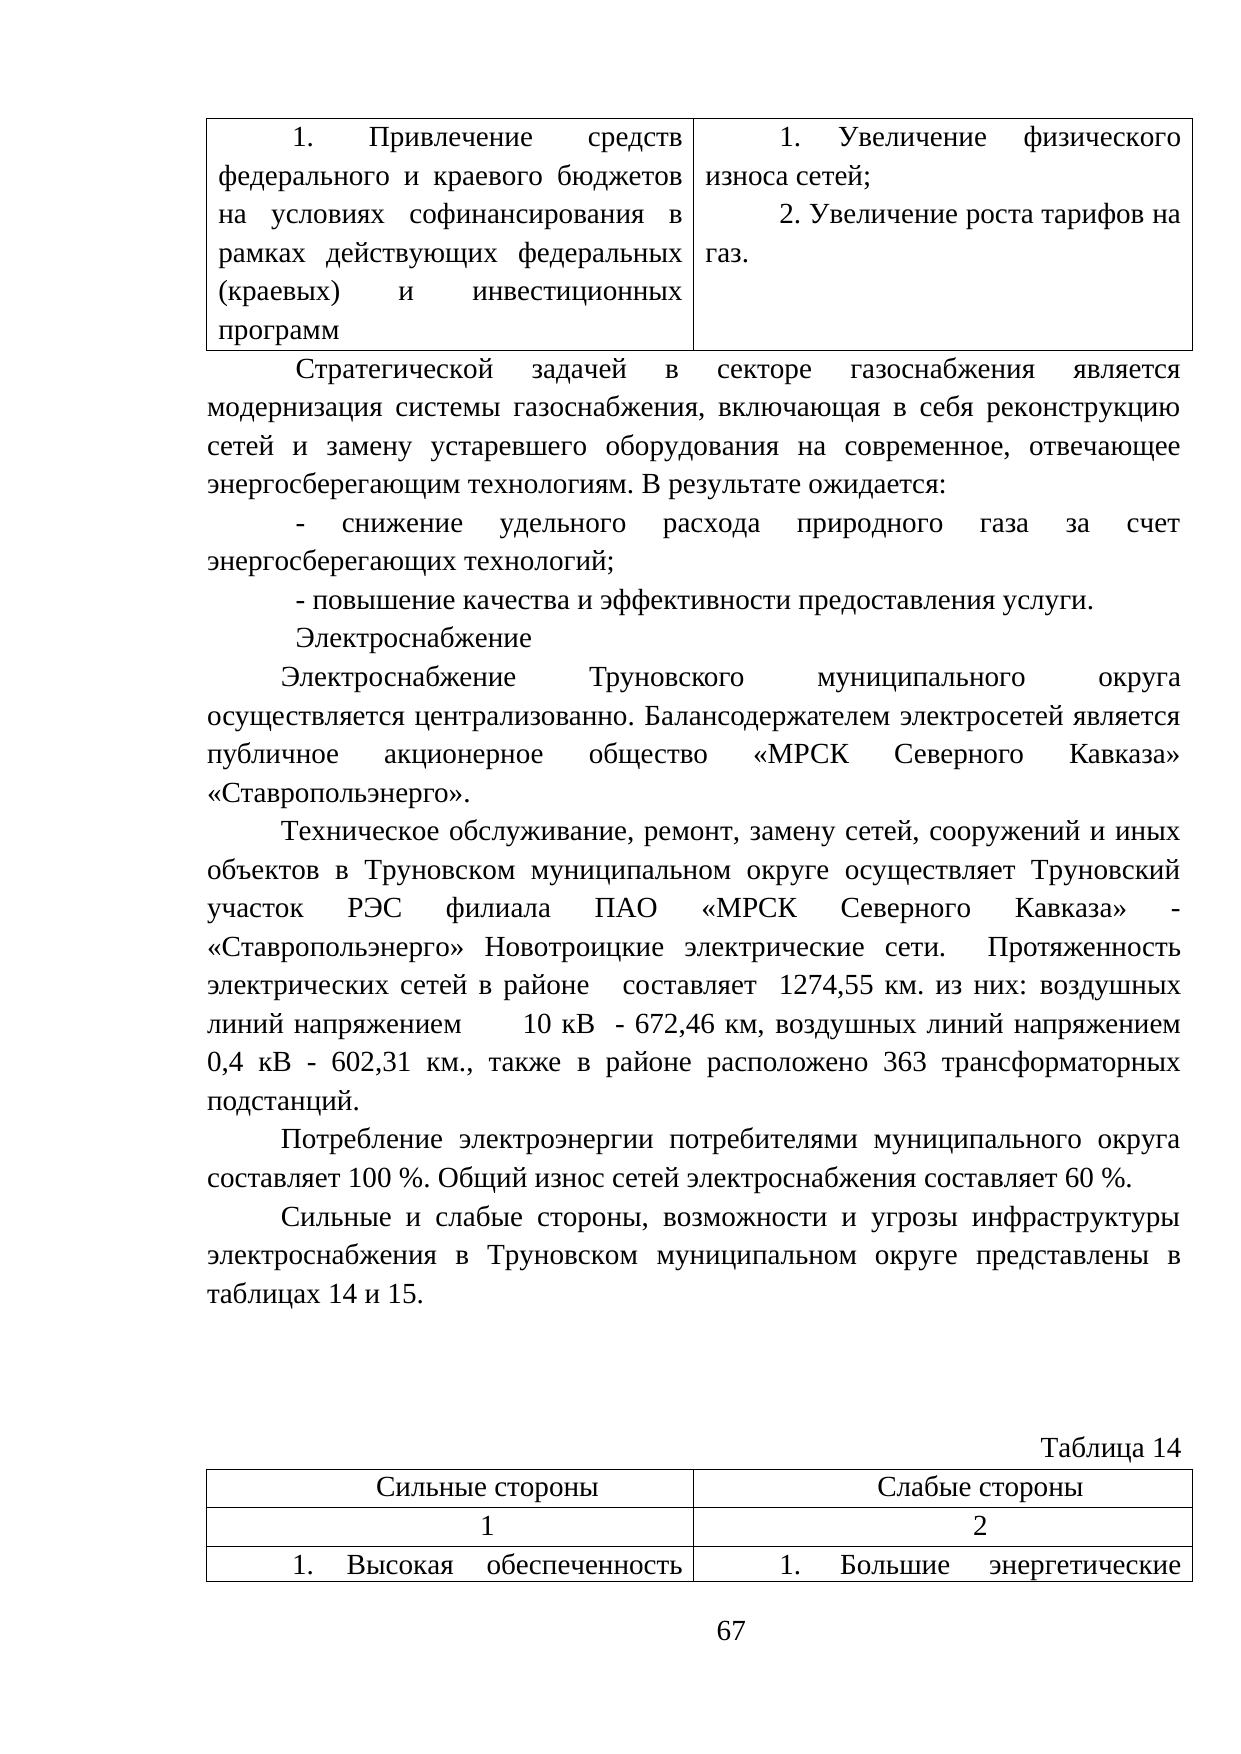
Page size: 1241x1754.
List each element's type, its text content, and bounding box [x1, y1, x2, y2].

text Электроснабжение Труновского муниципального округа осуществляется централизованно. Балансодержателем электросетей является публичное акционерное общество «МРСК Северного Кавказа» «Ставропольэнерго». [207, 659, 1181, 808]
table_cell 1. Привлечение средств федерального и краевого бюджетов на условиях софинансирования в рамках действующих федеральных (краевых) и инвестиционных программ [207, 119, 693, 350]
table_cell 1 [207, 1508, 693, 1546]
text Стратегической задачей в секторе газоснабжения является модернизация системы газоснабжения, включающая в себя реконструкцию сетей и замену устаревшего оборудования на современное, отвечающее энергосберегающим технологиям. В результате ожидается: [207, 351, 1181, 500]
text - повышение качества и эффективности предоставления услуги. [207, 582, 1181, 616]
table_header Слабые стороны [694, 1470, 1192, 1507]
table_cell 1. Увеличение физического износа сетей; 2. Увеличение роста тарифов на газ. [694, 119, 1192, 350]
table_header Сильные стороны [207, 1470, 693, 1507]
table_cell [207, 1547, 693, 1581]
text Сильные и слабые стороны, возможности и угрозы инфраструктуры электроснабжения в Труновском муниципальном округе представлены в таблицах 14 и 15. [207, 1199, 1181, 1309]
text - снижение удельного расхода природного газа за счет энергосберегающих технологий; [207, 505, 1181, 577]
table_cell 2 [694, 1508, 1192, 1546]
text Электроснабжение [207, 621, 1181, 654]
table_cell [694, 1547, 1192, 1581]
text Техническое обслуживание, ремонт, замену сетей, сооружений и иных объектов в Труновском муниципальном округе осуществляет Труновский участок РЭС филиала ПАО «МРСК Северного Кавказа» - «Ставропольэнерго» Новотроицкие электрические сети. Протяженность электрических сетей в районе составляет 1274,55 км. из них: воздушных линий напряжением 10 кВ - 672,46 км, воздушных линий напряжением 0,4 кВ - 602,31 км., также в районе расположено 363 трансформаторных подстанций. [207, 813, 1181, 1117]
text Потребление электроэнергии потребителями муниципального округа составляет 100 %. Общий износ сетей электроснабжения составляет 60 %. [207, 1122, 1181, 1194]
text Таблица 14 [207, 1430, 1181, 1463]
